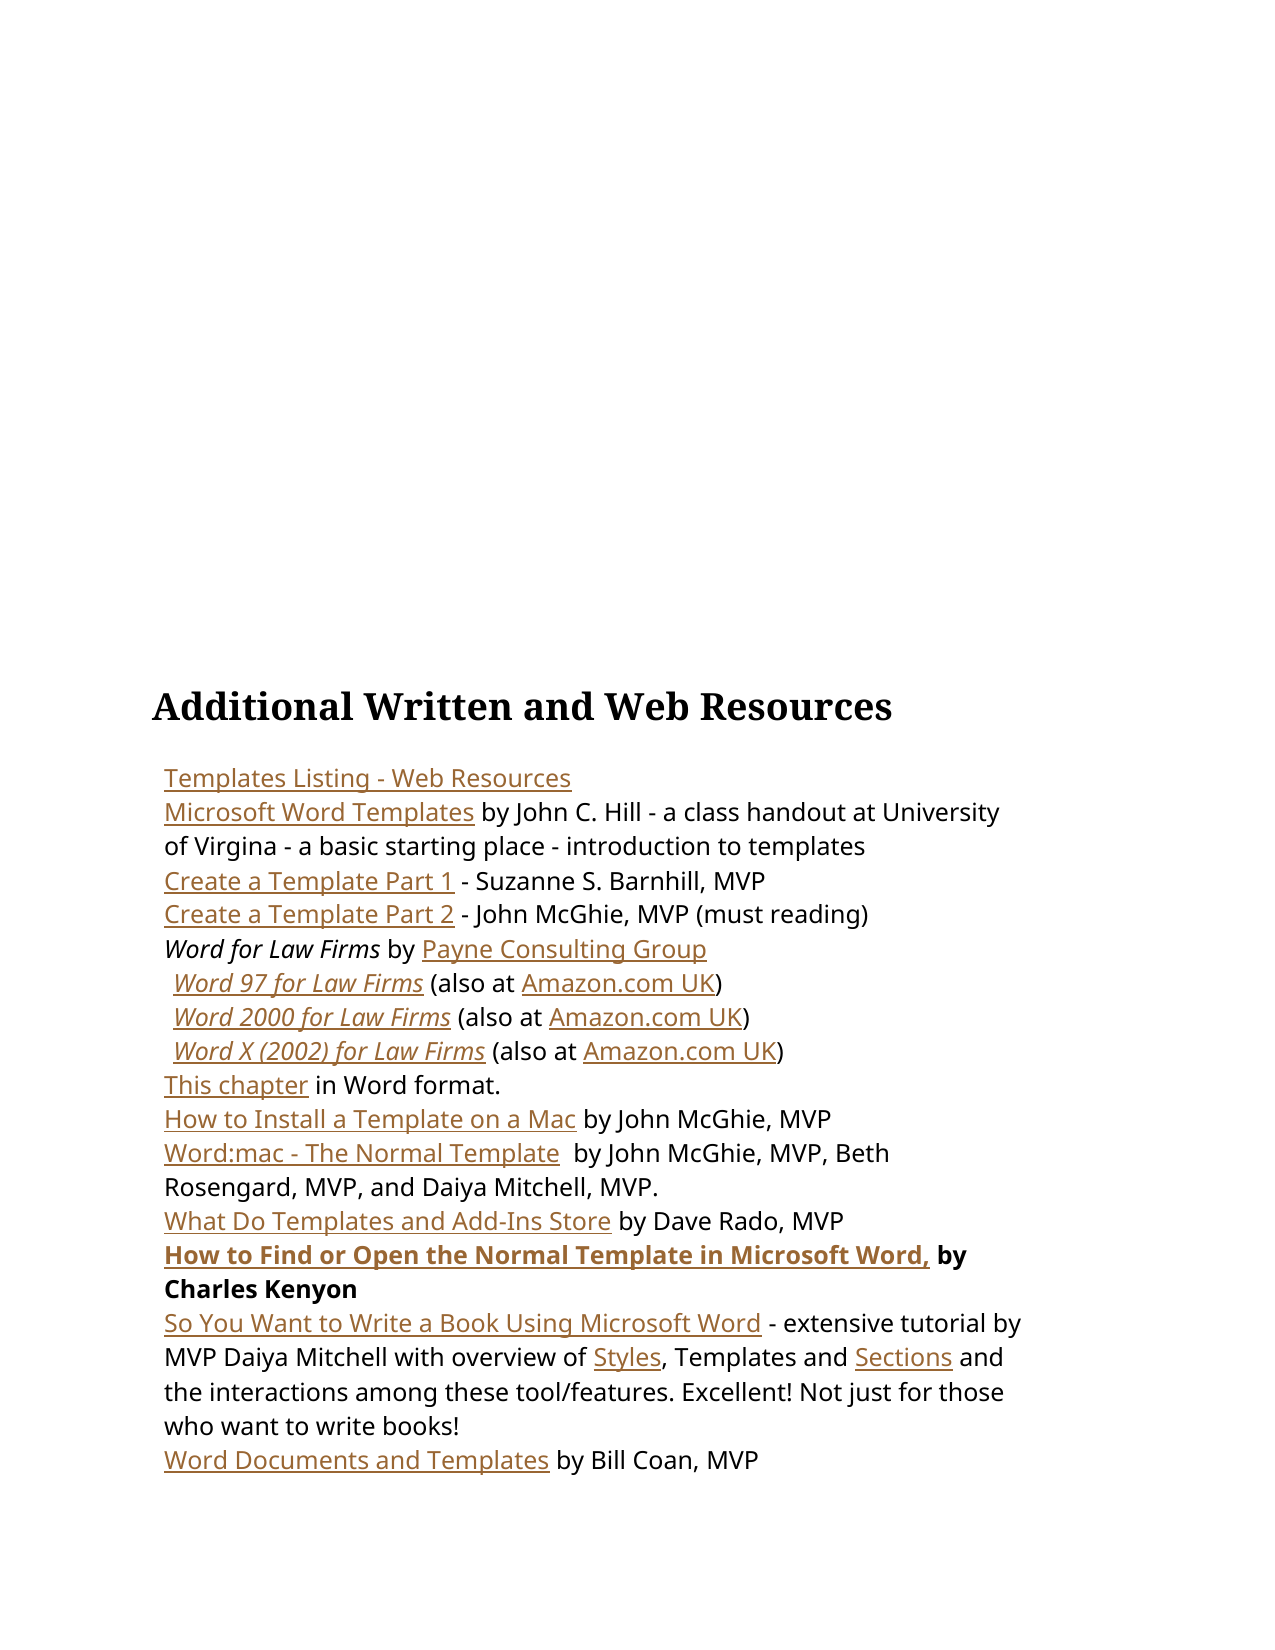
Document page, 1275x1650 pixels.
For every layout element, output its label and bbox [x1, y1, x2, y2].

table_header [150, 150, 1027, 1478]
